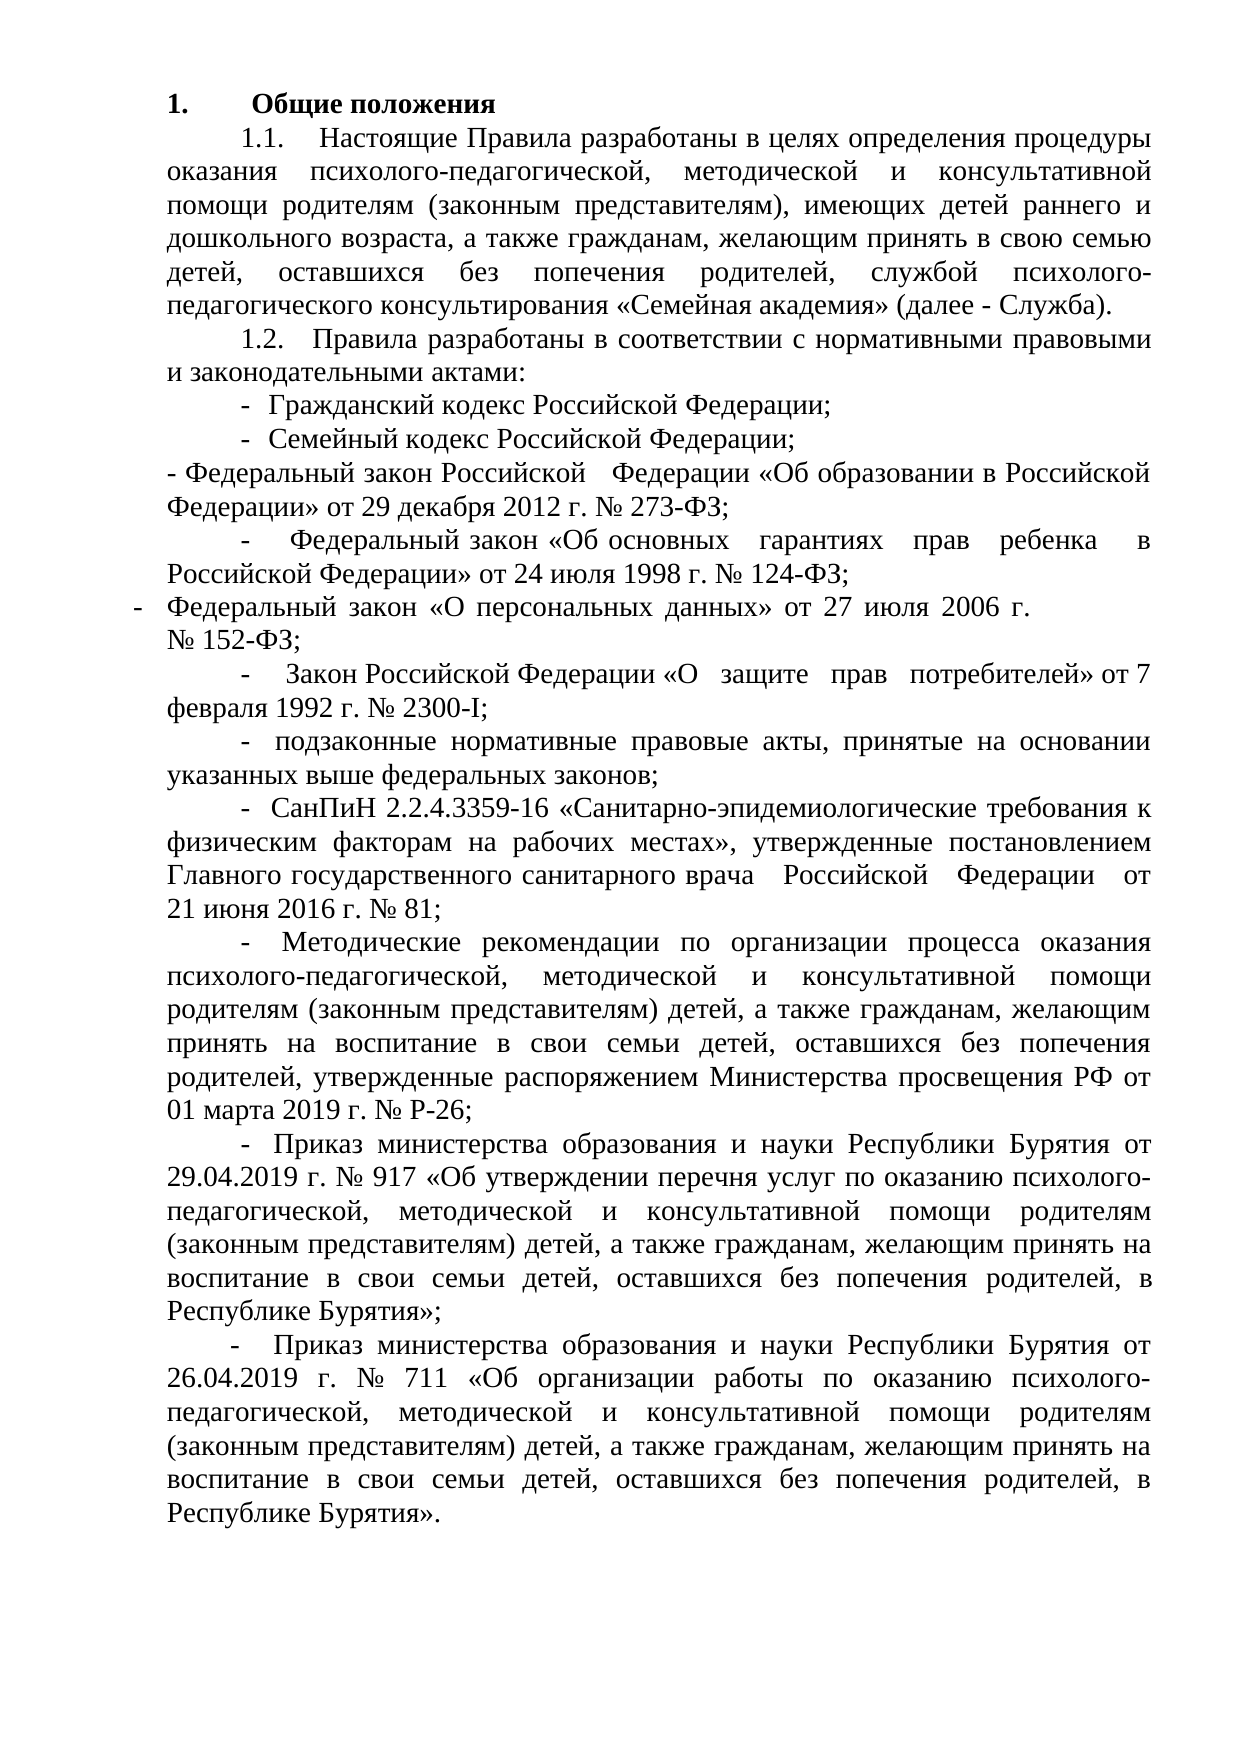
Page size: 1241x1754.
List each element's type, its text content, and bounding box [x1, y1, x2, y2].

list Гражданский кодекс Российской Федерации; [167, 388, 1163, 422]
list подзаконные нормативные правовые акты, принятые на основании указанных выше федеральных законов; [167, 723, 1152, 790]
list Правила разработаны в соответствии с нормативными правовыми и законодательными актами: [167, 321, 1152, 388]
list Методические рекомендации по организации процесса оказания психолого-педагогической, методической и консультативной помощи родителям (законным представителям) детей, а также гражданам, желающим принять на воспитание в свои семьи детей, оставшихся без попечения родителей, утвержденные распоряжением Министерства просвещения РФ от 01 марта 2019 г. № Р-26; [167, 924, 1152, 1126]
list Федеральный закон «О персональных данных» от 27 июля 2006 г. [133, 589, 1163, 623]
subtitle Общие положения [167, 87, 1163, 120]
list - Федеральный закон Российской Федерации «Об образовании в Российской Федерации» от 29 декабря 2012 г. № 273-ФЗ; [167, 455, 1151, 522]
text № 152-ФЗ; [167, 623, 1163, 656]
list Приказ министерства образования и науки Республики Бурятия от 26.04.2019 г. № 711 «Об организации работы по оказанию психолого-педагогической, методической и консультативной помощи родителям (законным представителям) детей, а также гражданам, желающим принять на воспитание в свои семьи детей, оставшихся без попечения родителей, в Республике Бурятия». [167, 1327, 1152, 1528]
list СанПиН 2.2.4.3359-16 «Санитарно-эпидемиологические требования к физическим факторам на рабочих местах», утвержденные постановлением Главного государственного санитарного врача Российской Федерации от 21 июня 2016 г. № 81; [167, 790, 1152, 924]
list Федеральный закон «Об основных гарантиях прав ребенка в Российской Федерации» от 24 июля 1998 г. № 124-ФЗ; [167, 522, 1152, 589]
list Приказ министерства образования и науки Республики Бурятия от 29.04.2019 г. № 917 «Об утверждении перечня услуг по оказанию психолого- педагогической, методической и консультативной помощи родителям (законным представителям) детей, а также гражданам, желающим принять на воспитание в свои семьи детей, оставшихся без попечения родителей, в Республике Бурятия»; [167, 1126, 1153, 1327]
list Закон Российской Федерации «О защите прав потребителей» от 7 февраля 1992 г. № 2300-I; [167, 656, 1152, 723]
list Настоящие Правила разработаны в целях определения процедуры оказания психолого-педагогической, методической и консультативной помощи родителям (законным представителям), имеющих детей раннего и дошкольного возраста, а также гражданам, желающим принять в свою семью детей, оставшихся без попечения родителей, службой психолого-педагогического консультирования «Семейная академия» (далее - Служба). [167, 120, 1152, 321]
list Семейный кодекс Российской Федерации; [167, 422, 1163, 455]
